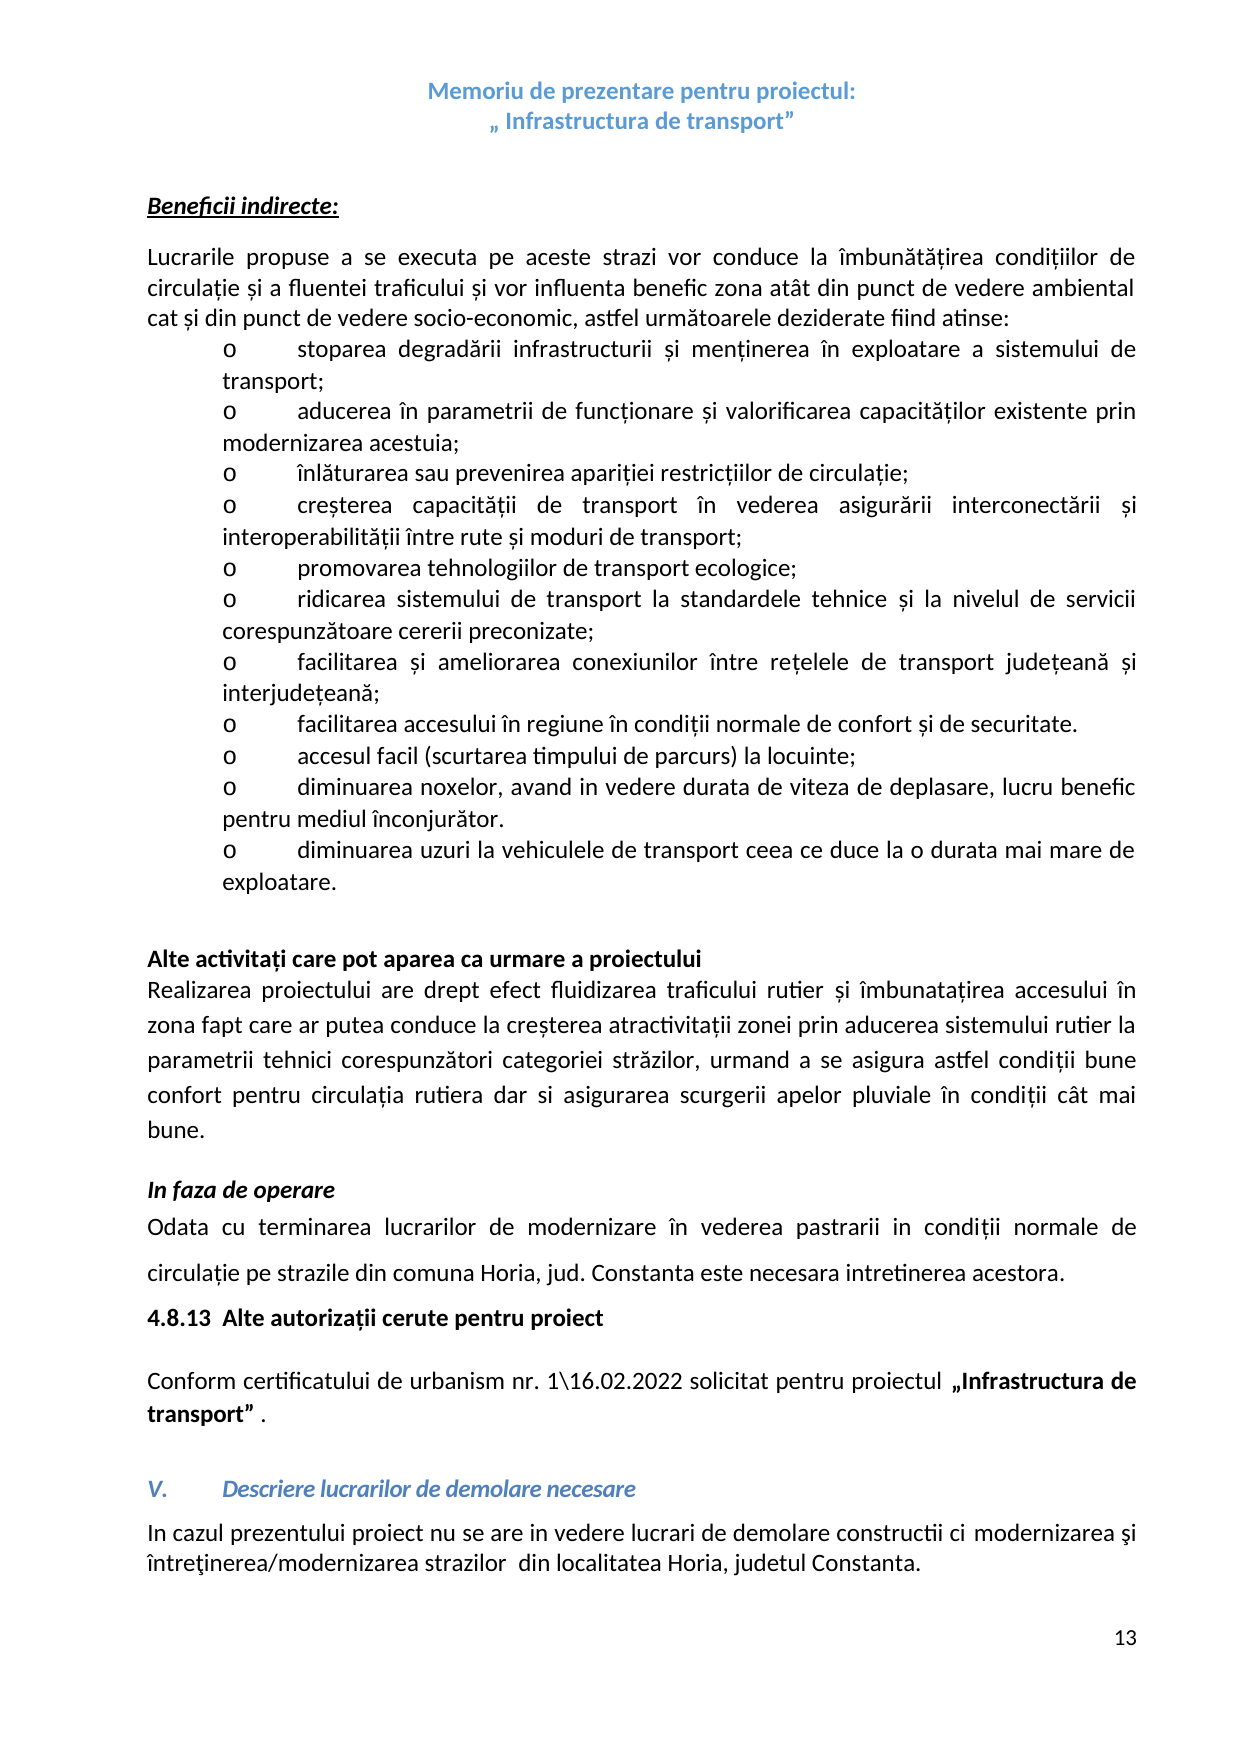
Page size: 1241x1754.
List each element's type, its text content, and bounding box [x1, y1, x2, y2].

list înlăturarea sau prevenirea apariţiei restricţiilor de circulaţie; [222, 458, 1137, 489]
text Odata cu terminarea lucrarilor de modernizare în vederea pastrarii in condiţii normale de circulaţie pe strazile din comuna Horia, jud. Constanta este necesara intretinerea acestora. [147, 1211, 1137, 1287]
text Realizarea proiectului are drept efect fluidizarea traficului rutier şi îmbunataţirea accesului în zona fapt care ar putea conduce la creşterea atractivitaţii zonei prin aducerea sistemului rutier la parametrii tehnici corespunzători categoriei străzilor, urmand a se asigura astfel condiţii bune confort pentru circulaţia rutiera dar si asigurarea scurgerii apelor pluviale în condiţii cât mai bune. [147, 974, 1137, 1145]
list In faza de operare [147, 1174, 1137, 1205]
text Conform certificatului de urbanism nr. 1\16.02.2022 solicitat pentru proiectul „Infrastructura de transport” . [147, 1365, 1137, 1428]
list diminuarea noxelor, avand in vedere durata de viteza de deplasare, lucru benefic pentru mediul înconjurător. [222, 772, 1137, 834]
text In cazul prezentului proiect nu se are in vedere lucrari de demolare constructii ci modernizarea şi întreţinerea/modernizarea strazilor din localitatea Horia, judetul Constanta. [147, 1517, 1137, 1578]
list facilitarea accesului în regiune în condiţii normale de confort şi de securitate. [222, 708, 1137, 740]
text Alte activitaţi care pot aparea ca urmare a proiectului [147, 944, 1137, 974]
list stoparea degradării infrastructurii şi menţinerea în exploatare a sistemului de transport; [222, 333, 1137, 395]
list aducerea în parametrii de funcţionare şi valorificarea capacităţilor existente prin modernizarea acestuia; [222, 395, 1137, 458]
list ridicarea sistemului de transport la standardele tehnice şi la nivelul de servicii corespunzătoare cererii preconizate; [222, 583, 1137, 646]
list accesul facil (scurtarea timpului de parcurs) la locuinte; [222, 740, 1137, 772]
text Lucrarile propuse a se executa pe aceste strazi vor conduce la îmbunătățirea condițiilor de circulație și a fluentei traficului și vor influenta benefic zona atât din punct de vedere ambiental cat și din punct de vedere socio-economic, astfel următoarele deziderate fiind atinse: [147, 241, 1137, 333]
list Alte autorizaţii cerute pentru proiect [147, 1302, 1137, 1333]
text Beneficii indirecte: [147, 190, 1137, 220]
list promovarea tehnologiilor de transport ecologice; [222, 552, 1137, 583]
list creşterea capacităţii de transport în vederea asigurării interconectării şi interoperabilităţii între rute şi moduri de transport; [222, 489, 1137, 552]
list facilitarea şi ameliorarea conexiunilor între reţelele de transport judeţeană şi interjudeţeană; [222, 646, 1137, 708]
list Descriere lucrarilor de demolare necesare [147, 1474, 1137, 1504]
list diminuarea uzuri la vehiculele de transport ceea ce duce la o durata mai mare de exploatare. [222, 834, 1137, 896]
